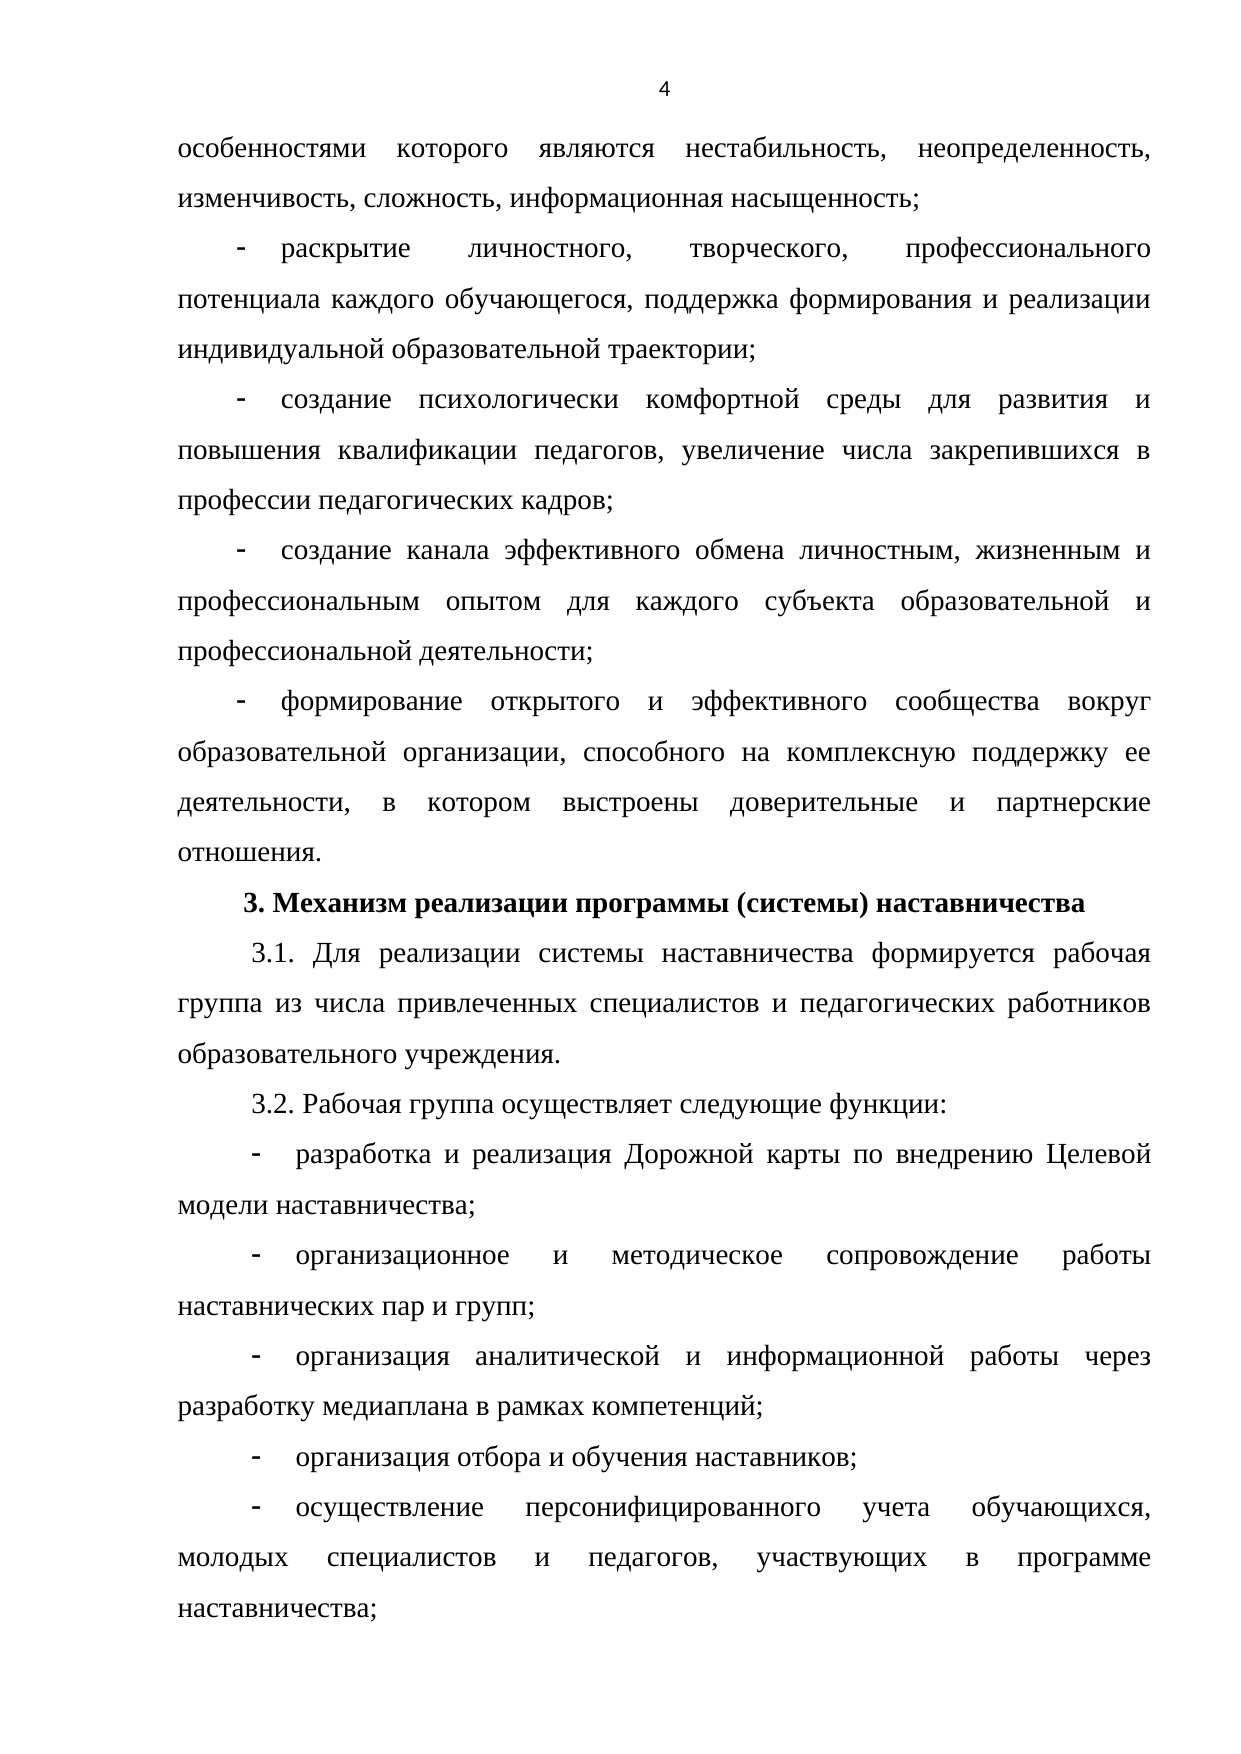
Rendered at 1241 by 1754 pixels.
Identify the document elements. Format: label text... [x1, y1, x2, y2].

text 3. Механизм реализации программы (системы) наставничества [177, 885, 1152, 918]
text 3.1. Для реализации системы наставничества формируется рабочая группа из числа привлеченных специалистов и педагогических работников образовательного учреждения. [177, 935, 1152, 1069]
list организация аналитической и информационной работы через разработку медиаплана в рамках компетенций; [177, 1338, 1152, 1422]
text 3.2. Рабочая группа осуществляет следующие функции: [177, 1086, 1152, 1120]
list создание психологически комфортной среды для развития и повышения квалификации педагогов, увеличение числа закрепившихся в профессии педагогических кадров; [177, 381, 1152, 516]
list организационное и методическое сопровождение работы наставнических пар и групп; [177, 1237, 1152, 1321]
list формирование открытого и эффективного сообщества вокруг образовательной организации, способного на комплексную поддержку ее деятельности, в котором выстроены доверительные и партнерские отношения. [177, 683, 1152, 868]
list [177, 130, 1152, 214]
list создание канала эффективного обмена личностным, жизненным и профессиональным опытом для каждого субъекта образовательной и профессиональной деятельности; [177, 532, 1152, 667]
list раскрытие личностного, творческого, профессионального потенциала каждого обучающегося, поддержка формирования и реализации индивидуальной образовательной траектории; [177, 230, 1152, 365]
list разработка и реализация Дорожной карты по внедрению Целевой модели наставничества; [177, 1136, 1152, 1220]
list осуществление персонифицированного учета обучающихся, молодых специалистов и педагогов, участвующих в программе наставничества; [177, 1489, 1152, 1623]
list организация отбора и обучения наставников; [177, 1439, 1152, 1472]
